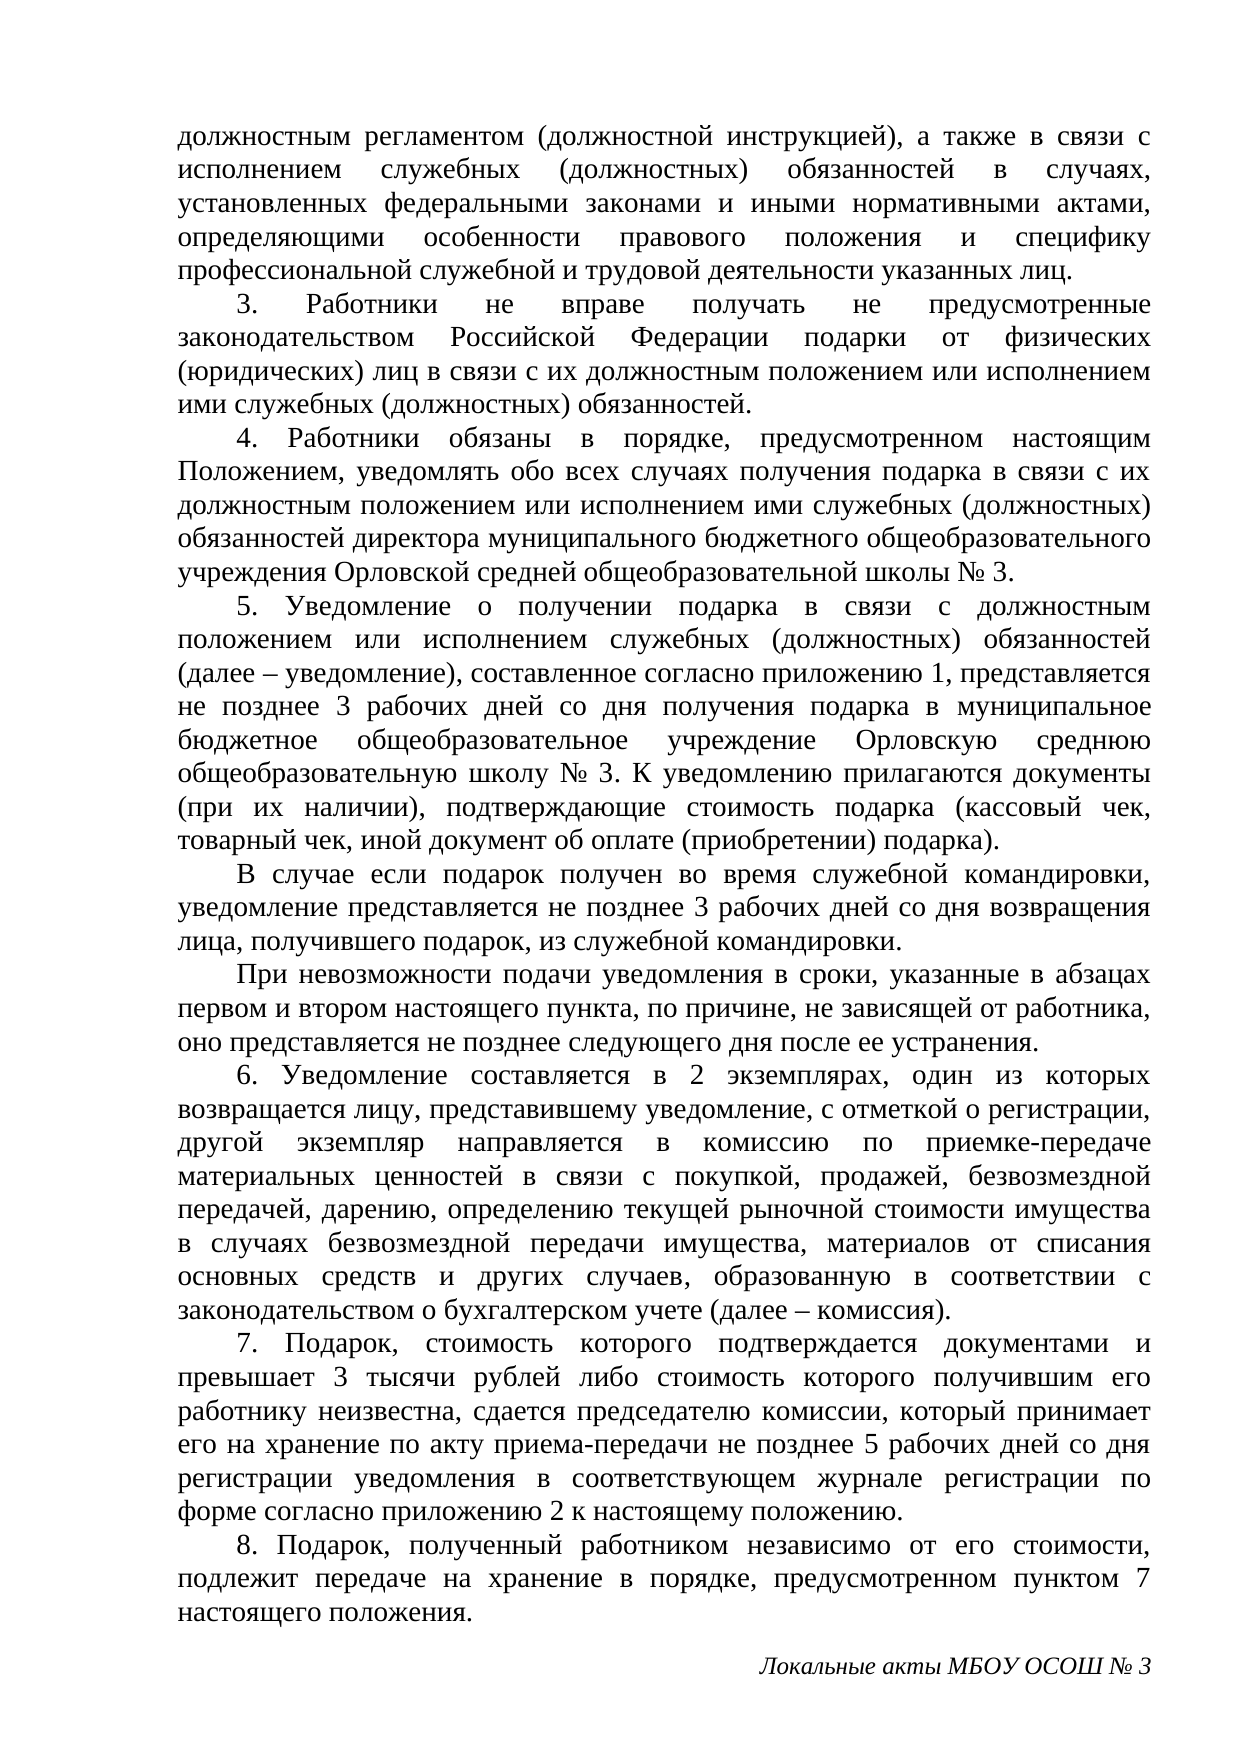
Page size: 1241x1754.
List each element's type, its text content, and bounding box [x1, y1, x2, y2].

text В случае если подарок получен во время служебной командировки, уведомление представляется не позднее 3 рабочих дней со дня возвращения лица, получившего подарок, из служебной командировки. [177, 856, 1152, 957]
text 4. Работники обязаны в порядке, предусмотренном настоящим Положением, уведомлять обо всех случаях получения подарка в связи с их должностным положением или исполнением ими служебных (должностных) обязанностей директора муниципального бюджетного общеобразовательного учреждения Орловской средней общеобразовательной школы № 3. [177, 420, 1152, 588]
text 8. Подарок, полученный работником независимо от его стоимости, подлежит передаче на хранение в порядке, предусмотренном пунктом 7 настоящего положения. [177, 1527, 1152, 1627]
text 6. Уведомление составляется в 2 экземплярах, один из которых возвращается лицу, представившему уведомление, с отметкой о регистрации, другой экземпляр направляется в комиссию по приемке-передаче материальных ценностей в связи с покупкой, продажей, безвозмездной передачей, дарению, определению текущей рыночной стоимости имущества в случаях безвозмездной передачи имущества, материалов от списания основных средств и других случаев, образованную в соответствии с законодательством о бухгалтерском учете (далее – комиссия). [177, 1057, 1152, 1326]
text 7. Подарок, стоимость которого подтверждается документами и превышает 3 тысячи рублей либо стоимость которого получившим его работнику неизвестна, сдается председателю комиссии, который принимает его на хранение по акту приема-передачи не позднее 5 рабочих дней со дня регистрации уведомления в соответствующем журнале регистрации по форме согласно приложению 2 к настоящему положению. [177, 1326, 1152, 1527]
text 3. Работники не вправе получать не предусмотренные законодательством Российской Федерации подарки от физических (юридических) лиц в связи с их должностным положением или исполнением ими служебных (должностных) обязанностей. [177, 286, 1152, 420]
text При невозможности подачи уведомления в cроки, указанные в абзацах первом и втором настоящего пункта, по причине, не зависящей от работника, оно представляется не позднее следующего дня после ее устранения. [177, 957, 1152, 1057]
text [177, 118, 1152, 286]
text 5. Уведомление о получении подарка в связи с должностным положением или исполнением служебных (должностных) обязанностей (далее – уведомление), составленное согласно приложению 1, представляется не позднее 3 рабочих дней со дня получения подарка в муниципальное бюджетное общеобразовательное учреждение Орловскую среднюю общеобразовательную школу № 3. К уведомлению прилагаются документы (при их наличии), подтверждающие стоимость подарка (кассовый чек, товарный чек, иной документ об оплате (приобретении) подарка). [177, 588, 1152, 856]
